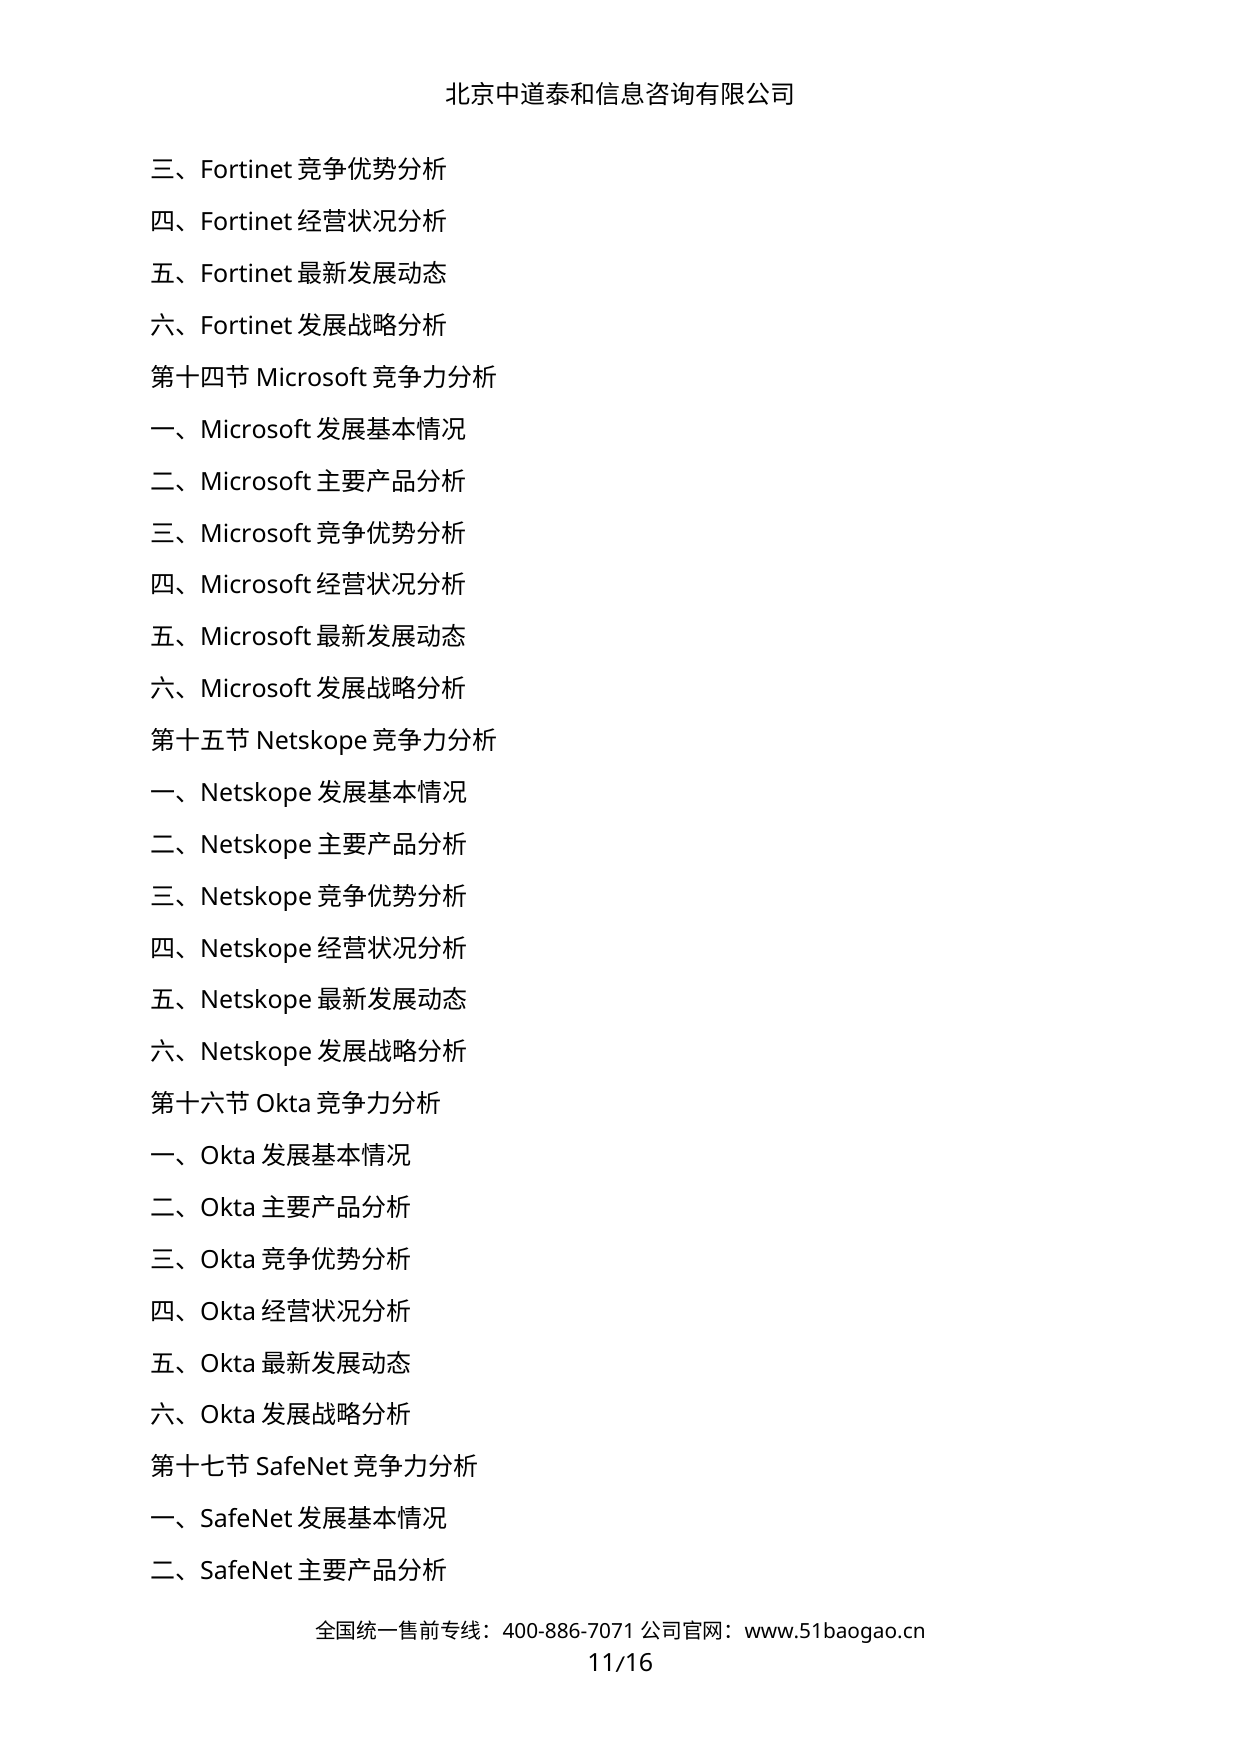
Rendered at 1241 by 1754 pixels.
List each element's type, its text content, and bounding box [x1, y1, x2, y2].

text 一、SafeNet发展基本情况 [150, 1499, 1090, 1535]
text 二、Microsoft主要产品分析 [150, 461, 1090, 497]
text 三、Microsoft竞争优势分析 [150, 513, 1090, 549]
text 二、Okta主要产品分析 [150, 1187, 1090, 1224]
text 六、Okta发展战略分析 [150, 1395, 1090, 1431]
text 二、SafeNet主要产品分析 [150, 1551, 1090, 1587]
text 二、Netskope主要产品分析 [150, 824, 1090, 861]
text 四、Okta经营状况分析 [150, 1291, 1090, 1327]
text 五、Okta最新发展动态 [150, 1343, 1090, 1379]
text 第十四节 Microsoft竞争力分析 [150, 357, 1090, 394]
text 三、Netskope竞争优势分析 [150, 876, 1090, 912]
text 六、Netskope发展战略分析 [150, 1032, 1090, 1068]
text 五、Microsoft最新发展动态 [150, 617, 1090, 653]
text 五、Netskope最新发展动态 [150, 980, 1090, 1016]
text 四、Netskope经营状况分析 [150, 928, 1090, 964]
text 一、Netskope发展基本情况 [150, 772, 1090, 809]
text 四、Microsoft经营状况分析 [150, 565, 1090, 601]
text 五、Fortinet最新发展动态 [150, 254, 1090, 290]
text 第十六节 Okta竞争力分析 [150, 1084, 1090, 1120]
text 一、Okta发展基本情况 [150, 1136, 1090, 1172]
text 一、Microsoft发展基本情况 [150, 409, 1090, 446]
text 第十七节 SafeNet竞争力分析 [150, 1447, 1090, 1483]
text 四、Fortinet经营状况分析 [150, 202, 1090, 238]
text 三、Fortinet竞争优势分析 [150, 150, 1090, 186]
text 六、Microsoft发展战略分析 [150, 669, 1090, 705]
text 第十五节 Netskope竞争力分析 [150, 721, 1090, 757]
text 三、Okta竞争优势分析 [150, 1239, 1090, 1276]
text 六、Fortinet发展战略分析 [150, 306, 1090, 342]
